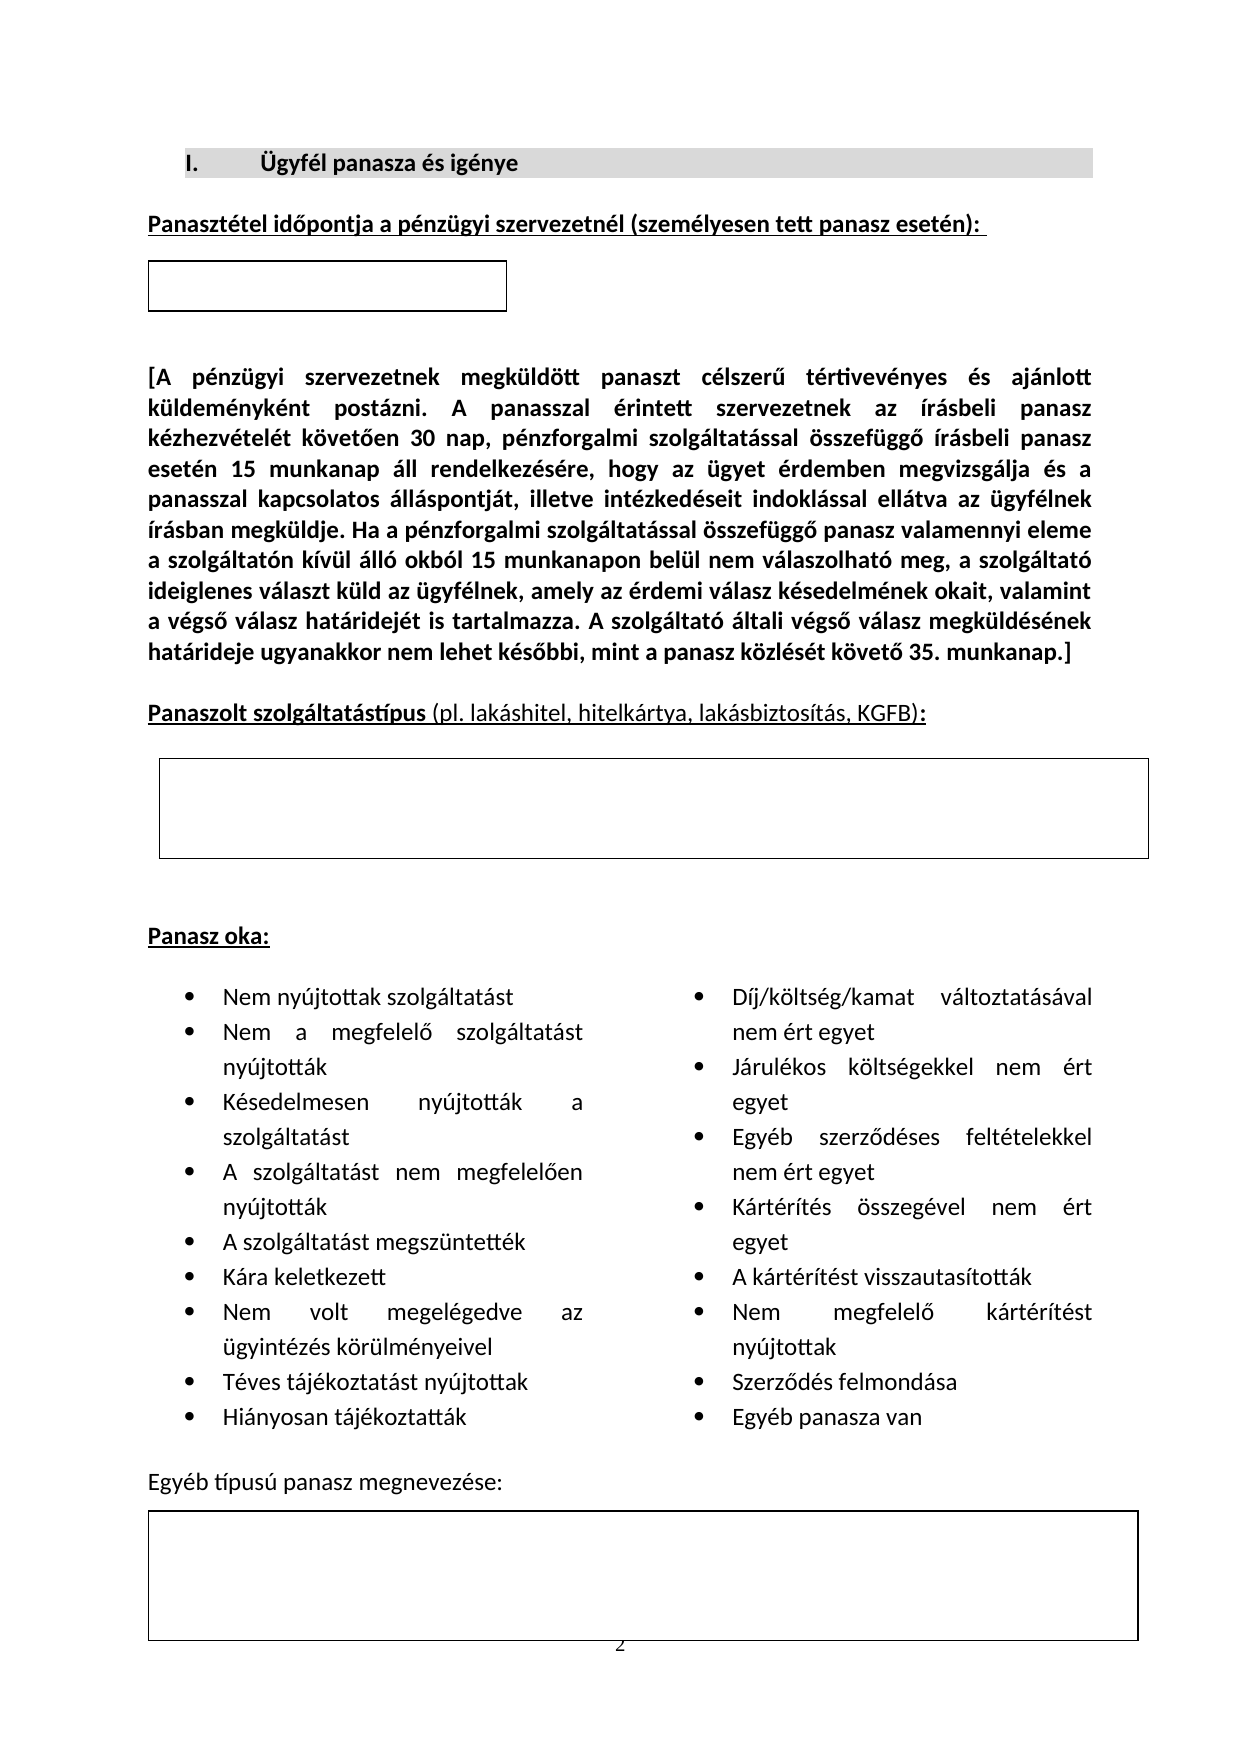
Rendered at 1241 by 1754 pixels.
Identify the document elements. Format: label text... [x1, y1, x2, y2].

list Díj/költség/kamat változtatásával nem ért egyet [694, 981, 1093, 1046]
list Nem a megfelelő szolgáltatást nyújtották [185, 1016, 583, 1081]
list Nem volt megelégedve az ügyintézés körülményeivel [185, 1296, 583, 1361]
text Egyéb típusú panasz megnevezése: [148, 1466, 1093, 1497]
list Járulékos költségekkel nem ért egyet [694, 1051, 1093, 1116]
table_header [160, 759, 1148, 858]
list Késedelmesen nyújtották a szolgáltatást [185, 1086, 583, 1151]
text Panaszolt szolgáltatástípus (pl. lakáshitel, hitelkártya, lakásbiztosítás, KGFB): [148, 697, 1093, 727]
list Nem nyújtottak szolgáltatást [185, 981, 583, 1011]
text Panasztétel időpontja a pénzügyi szervezetnél (személyesen tett panasz esetén): [148, 209, 1093, 239]
list Kártérítés összegével nem ért egyet [694, 1191, 1093, 1256]
list Téves tájékoztatást nyújtottak [185, 1366, 583, 1396]
list Hiányosan tájékoztatták [185, 1401, 583, 1431]
text [A pénzügyi szervezetnek megküldött panaszt célszerű tértivevényes és ajánlott küldeményként postázni. A panasszal érintett szervezetnek az írásbeli panasz kézhezvételét követően 30 nap, pénzforgalmi szolgáltatással összefüggő írásbeli panasz esetén 15 munkanap áll rendelkezésére, hogy az ügyet érdemben megvizsgálja és a panasszal kapcsolatos álláspontját, illetve intézkedéseit indoklással ellátva az ügyfélnek írásban megküldje. Ha a pénzforgalmi szolgáltatással összefüggő panasz valamennyi eleme a szolgáltatón kívül álló okból 15 munkanapon belül nem válaszolható meg, a szolgáltató ideiglenes választ küld az ügyfélnek, amely az érdemi válasz késedelmének okait, valamint a végső válasz határidejét is tartalmazza. A szolgáltató általi végső válasz megküldésének határideje ugyanakkor nem lehet későbbi, mint a panasz közlését követő 35. munkanap.] [148, 361, 1093, 666]
list A kártérítést visszautasították [694, 1261, 1093, 1291]
list A szolgáltatást nem megfelelően nyújtották [185, 1156, 583, 1221]
list Ügyfél panasza és igénye [185, 148, 1093, 178]
text Panasz oka: [148, 920, 1093, 950]
list Egyéb szerződéses feltételekkel nem ért egyet [694, 1121, 1093, 1186]
list Szerződés felmondása [694, 1366, 1093, 1396]
list Nem megfelelő kártérítést nyújtottak [694, 1296, 1093, 1361]
list Egyéb panasza van [694, 1401, 1093, 1431]
list A szolgáltatást megszüntették [185, 1226, 583, 1256]
list Kára keletkezett [185, 1261, 583, 1291]
